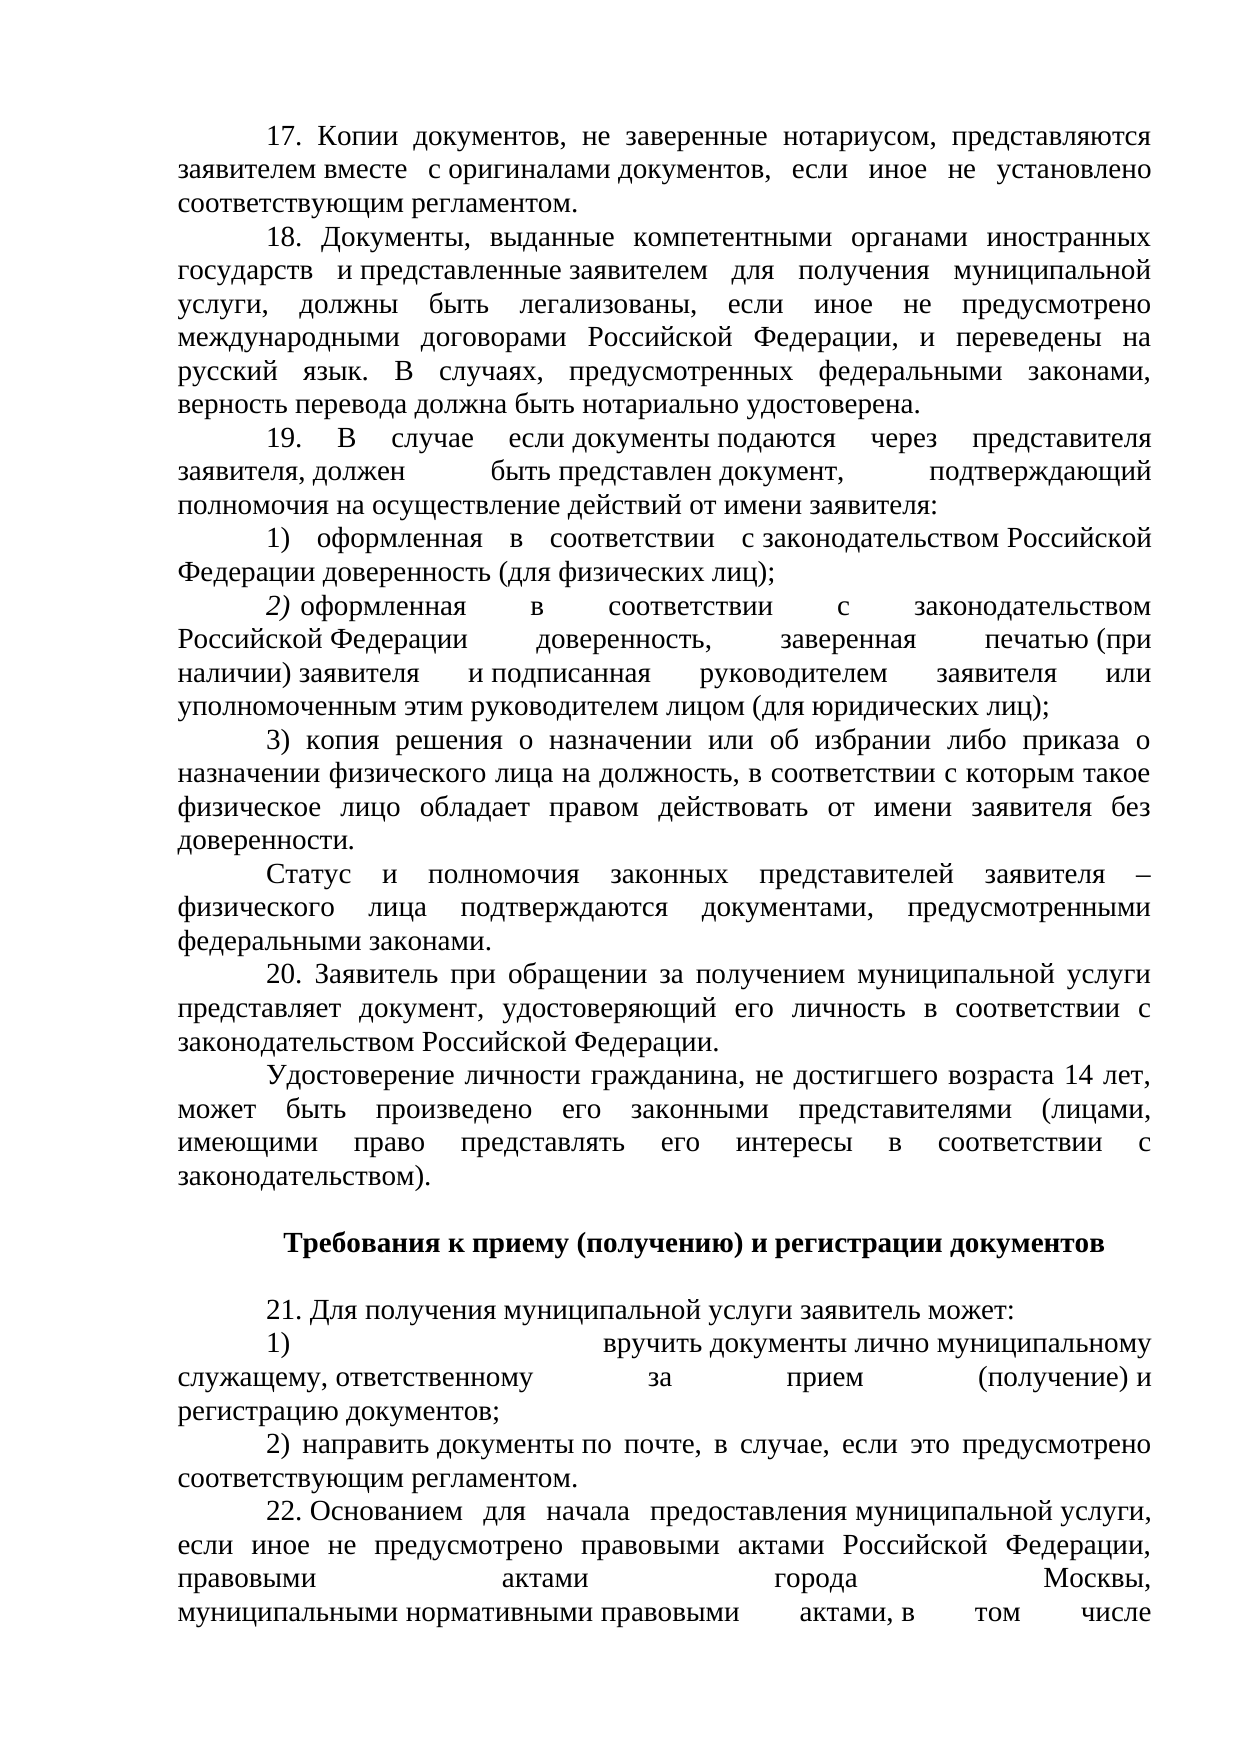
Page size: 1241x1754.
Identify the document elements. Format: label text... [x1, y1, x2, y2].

text 2) оформленная в соответствии с законодательством Российской Федерации доверенность, заверенная печатью (при наличии) заявителя и подписанная руководителем заявителя или уполномоченным этим руководителем лицом (для юридических лиц); [177, 588, 1152, 722]
text 18. Документы, выданные компетентными органами иностранных государств и представленные заявителем для получения муниципальной услуги, должны быть легализованы, если иное не предусмотрено международными договорами Российской Федерации, и переведены на русский язык. В случаях, предусмотренных федеральными законами, верность перевода должна быть нотариально удостоверена. [177, 219, 1152, 420]
text Удостоверение личности гражданина, не достигшего возраста 14 лет, может быть произведено его законными представителями (лицами, имеющими право представлять его интересы в соответствии с законодательством). [177, 1057, 1152, 1191]
text 21. Для получения муниципальной услуги заявитель может: [177, 1292, 1152, 1326]
text 17. Копии документов, не заверенные нотариусом, представляются заявителем вместе с оригиналами документов, если иное не установлено соответствующим регламентом. [177, 118, 1152, 219]
text 1) вручить документы лично муниципальному служащему, ответственному за прием (получение) и регистрацию документов; [177, 1326, 1152, 1426]
text 19. В случае если документы подаются через представителя заявителя, должен быть представлен документ, подтверждающий полномочия на осуществление действий от имени заявителя: [177, 420, 1152, 521]
text Требования к приему (получению) и регистрации документов [177, 1225, 1152, 1258]
text 20. Заявитель при обращении за получением муниципальной услуги представляет документ, удостоверяющий его личность в соответствии с законодательством Российской Федерации. [177, 957, 1152, 1057]
text 2) направить документы по почте, в случае, если это предусмотрено соответствующим регламентом. [177, 1426, 1152, 1493]
text 3) копия решения о назначении или об избрании либо приказа о назначении физического лица на должность, в соответствии с которым такое физическое лицо обладает правом действовать от имени заявителя без доверенности. [177, 722, 1152, 856]
text Статус и полномочия законных представителей заявителя – физического лица подтверждаются документами, предусмотренными федеральными законами. [177, 856, 1152, 957]
text 1) оформленная в соответствии с законодательством Российской Федерации доверенность (для физических лиц); [177, 521, 1152, 588]
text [177, 1493, 1152, 1627]
